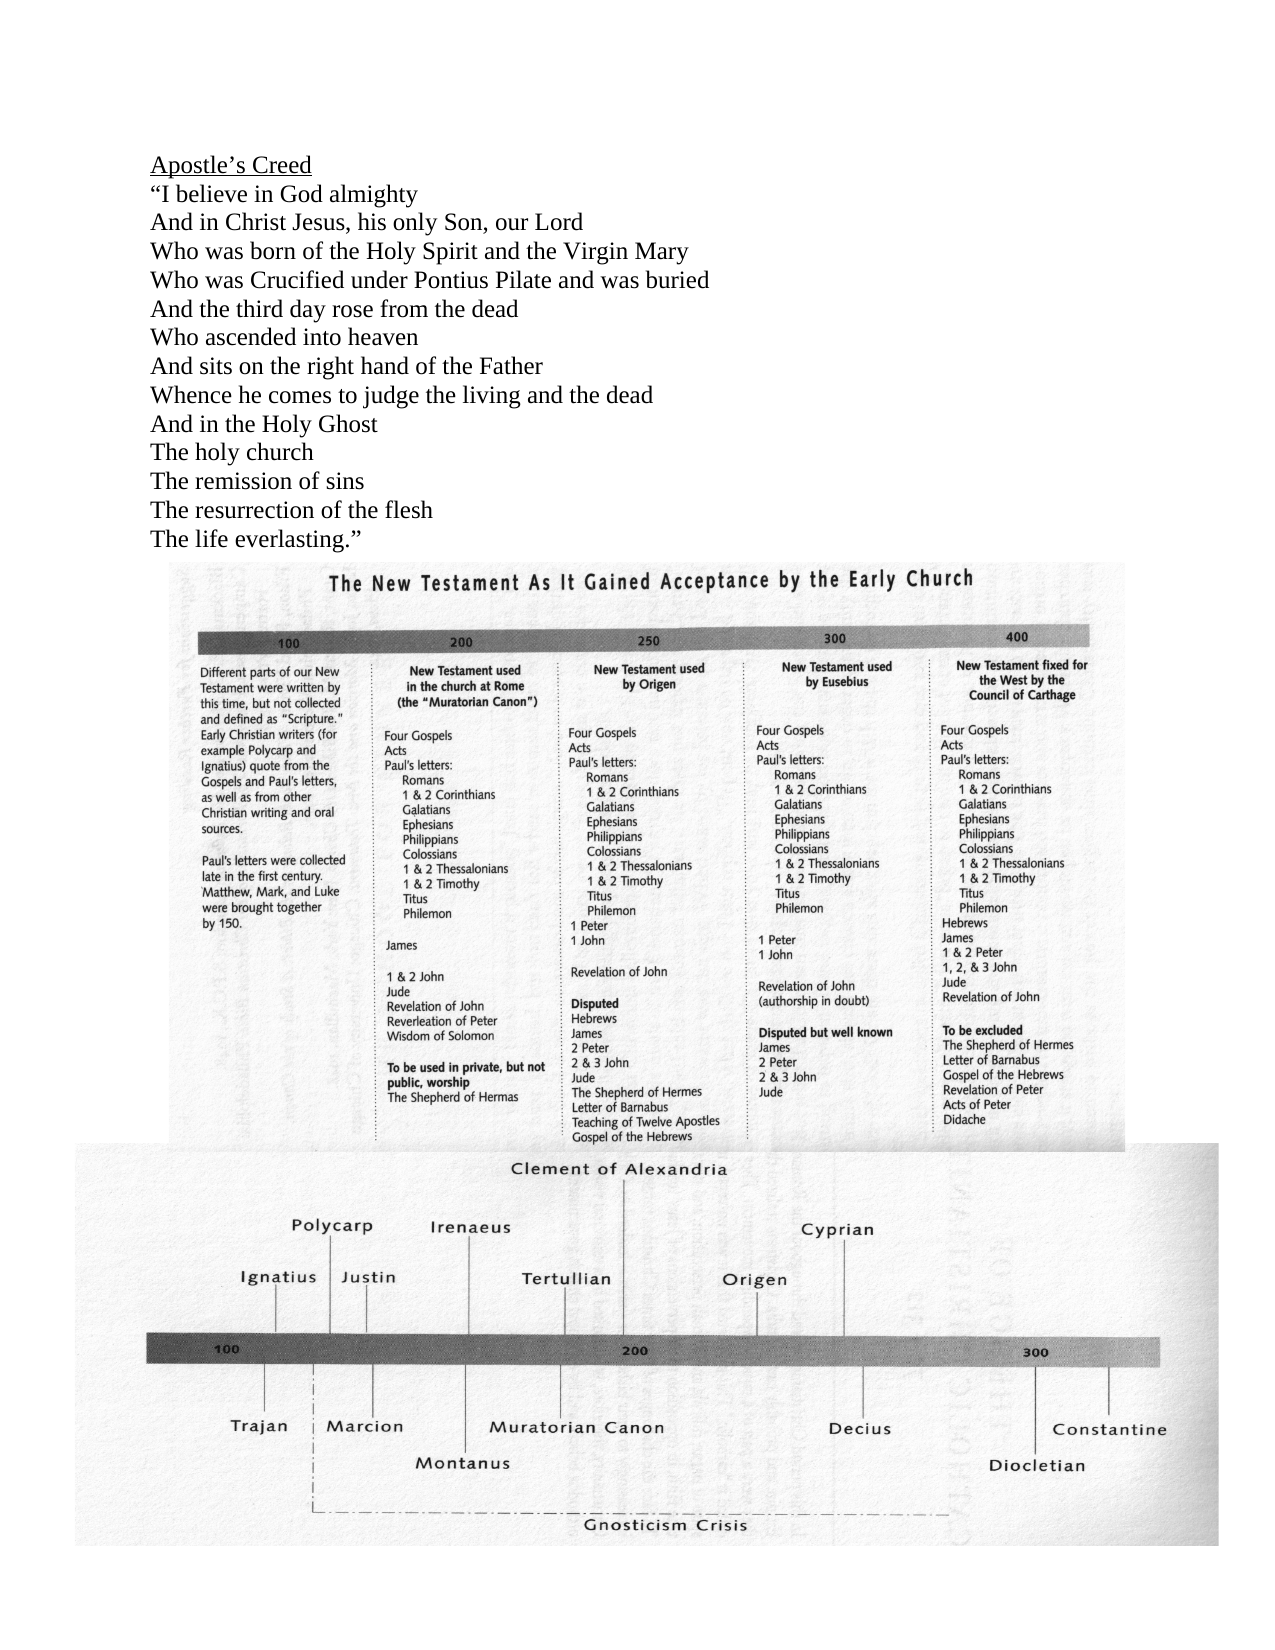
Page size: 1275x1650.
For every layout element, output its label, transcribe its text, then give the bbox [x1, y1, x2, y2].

picture [74, 562, 1219, 1546]
text The holy church [150, 437, 1125, 466]
text The resurrection of the flesh [150, 495, 1125, 524]
text Who was Crucified under Pontius Pilate and was buried [150, 265, 1125, 294]
text Whence he comes to judge the living and the dead [150, 380, 1125, 409]
text And in Christ Jesus, his only Son, our Lord [150, 207, 1125, 236]
text The remission of sins [150, 466, 1125, 495]
text And in the Holy Ghost [150, 409, 1125, 437]
text Who ascended into heaven [150, 322, 1125, 351]
text And the third day rose from the dead [150, 294, 1125, 322]
text The life everlasting.” [150, 524, 1125, 552]
text “I believe in God almighty [150, 179, 1125, 207]
text Who was born of the Holy Spirit and the Virgin Mary [150, 236, 1125, 265]
text And sits on the right hand of the Father [150, 351, 1125, 380]
text Apostle’s Creed [150, 150, 1125, 179]
